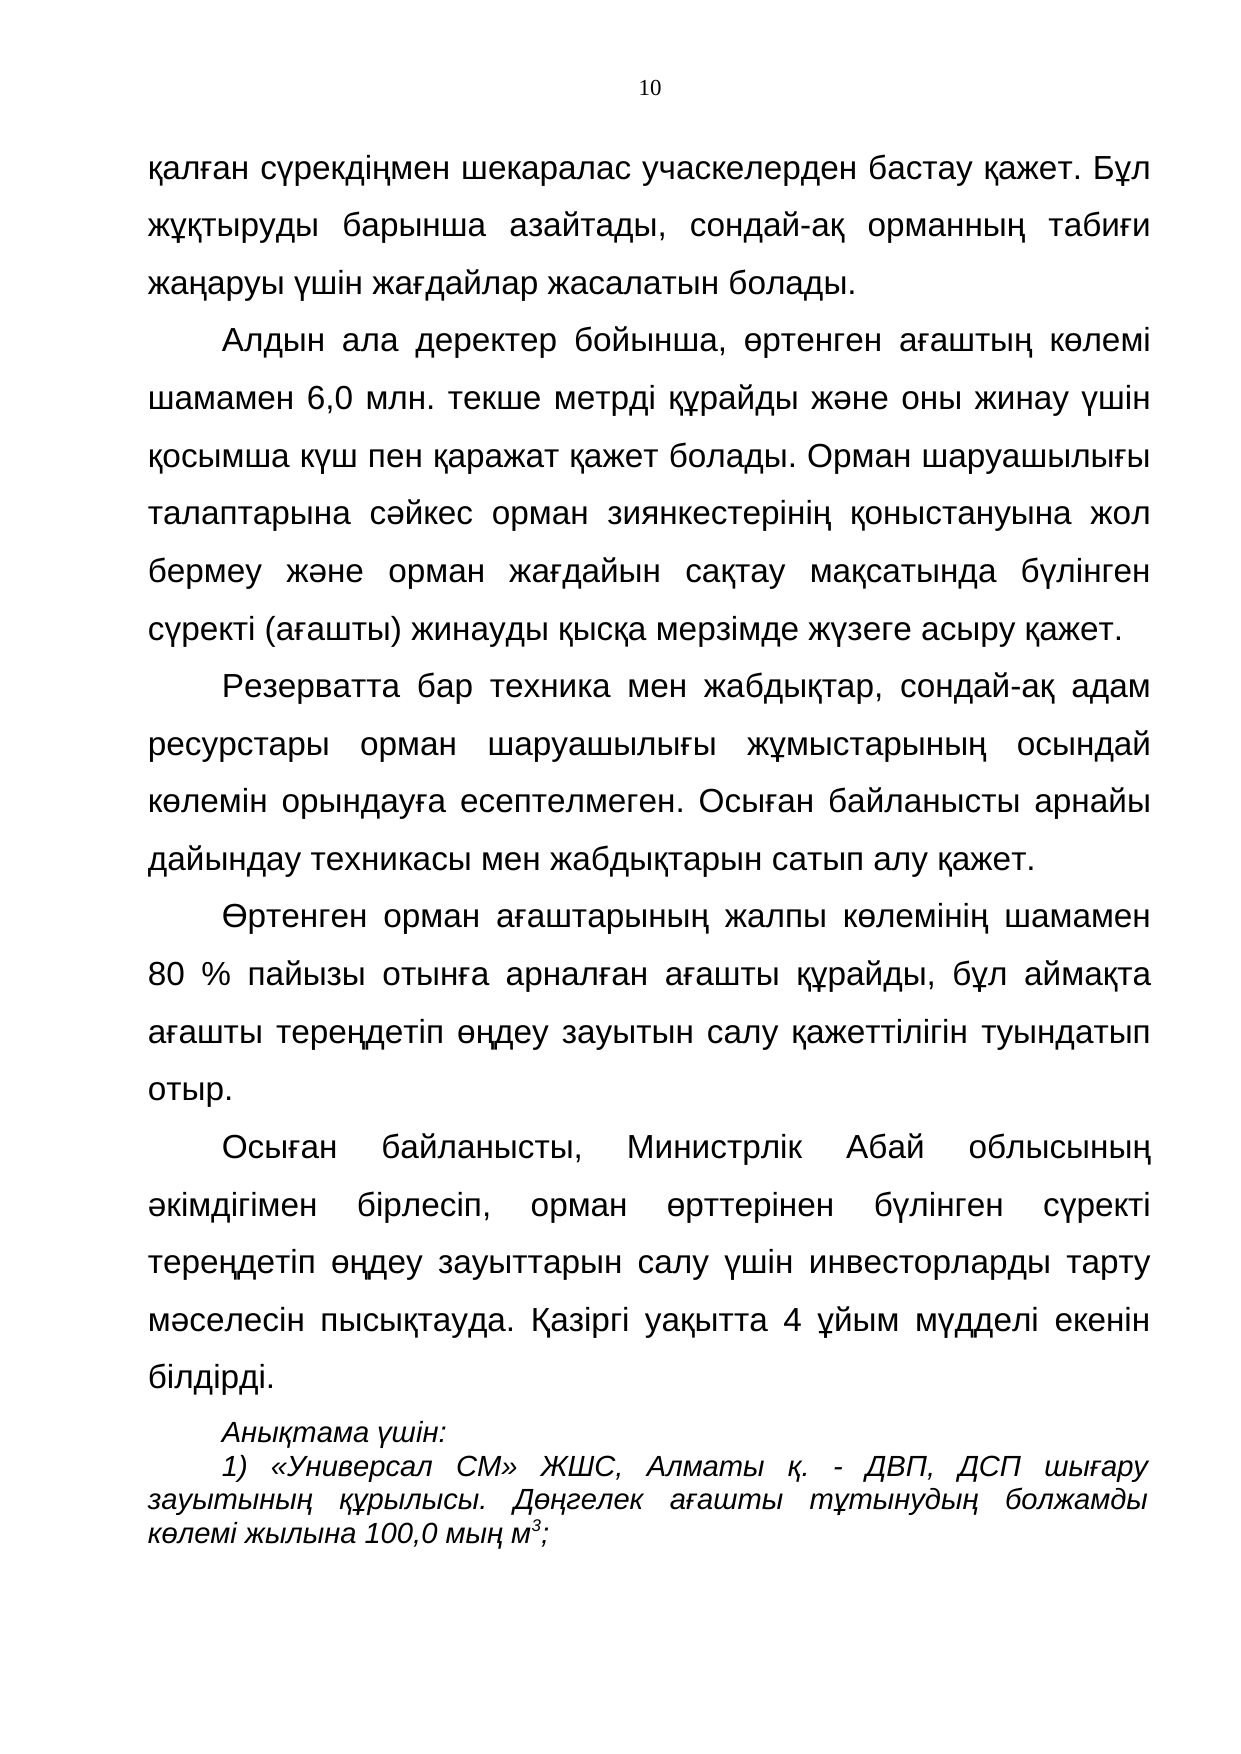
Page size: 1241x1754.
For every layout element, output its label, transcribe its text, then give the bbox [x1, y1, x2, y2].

text Осыған байланысты, Министрлік Абай облысының әкімдігімен бірлесіп, орман өрттерінен бүлінген сүректі тереңдетіп өңдеу зауыттарын салу үшін инвесторларды тарту мәселесін пысықтауда. Қазіргі уақытта 4 ұйым мүдделі екенін білдірді. [148, 1127, 1152, 1396]
text 1) «Универсал СМ» ЖШС, Алматы қ. - ДВП, ДСП шығару зауытының құрылысы. Дөңгелек ағашты тұтынудың болжамды көлемі жылына 100,0 мың м3; [148, 1448, 1152, 1614]
text Алдын ала деректер бойынша, өртенген ағаштың көлемі шамамен 6,0 млн. текше метрді құрайды және оны жинау үшін қосымша күш пен қаражат қажет болады. Орман шаруашылығы талаптарына сәйкес орман зиянкестерінің қоныстануына жол бермеу және орман жағдайын сақтау мақсатында бүлінген сүректі (ағашты) жинауды қысқа мерзімде жүзеге асыру қажет. [148, 321, 1152, 647]
text Өртенген орман ағаштарының жалпы көлемінің шамамен 80 % пайызы отынға арналған ағашты құрайды, бұл аймақта ағашты тереңдетіп өңдеу зауытын салу қажеттілігін туындатып отыр. [148, 897, 1152, 1108]
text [148, 148, 1152, 301]
text Резерватта бар техника мен жабдықтар, сондай-ақ адам ресурстары орман шаруашылығы жұмыстарының осындай көлемін орындауға есептелмеген. Осыған байланысты арнайы дайындау техникасы мен жабдықтарын сатып алу қажет. [148, 666, 1152, 877]
text Анықтама үшін: [148, 1415, 1152, 1448]
